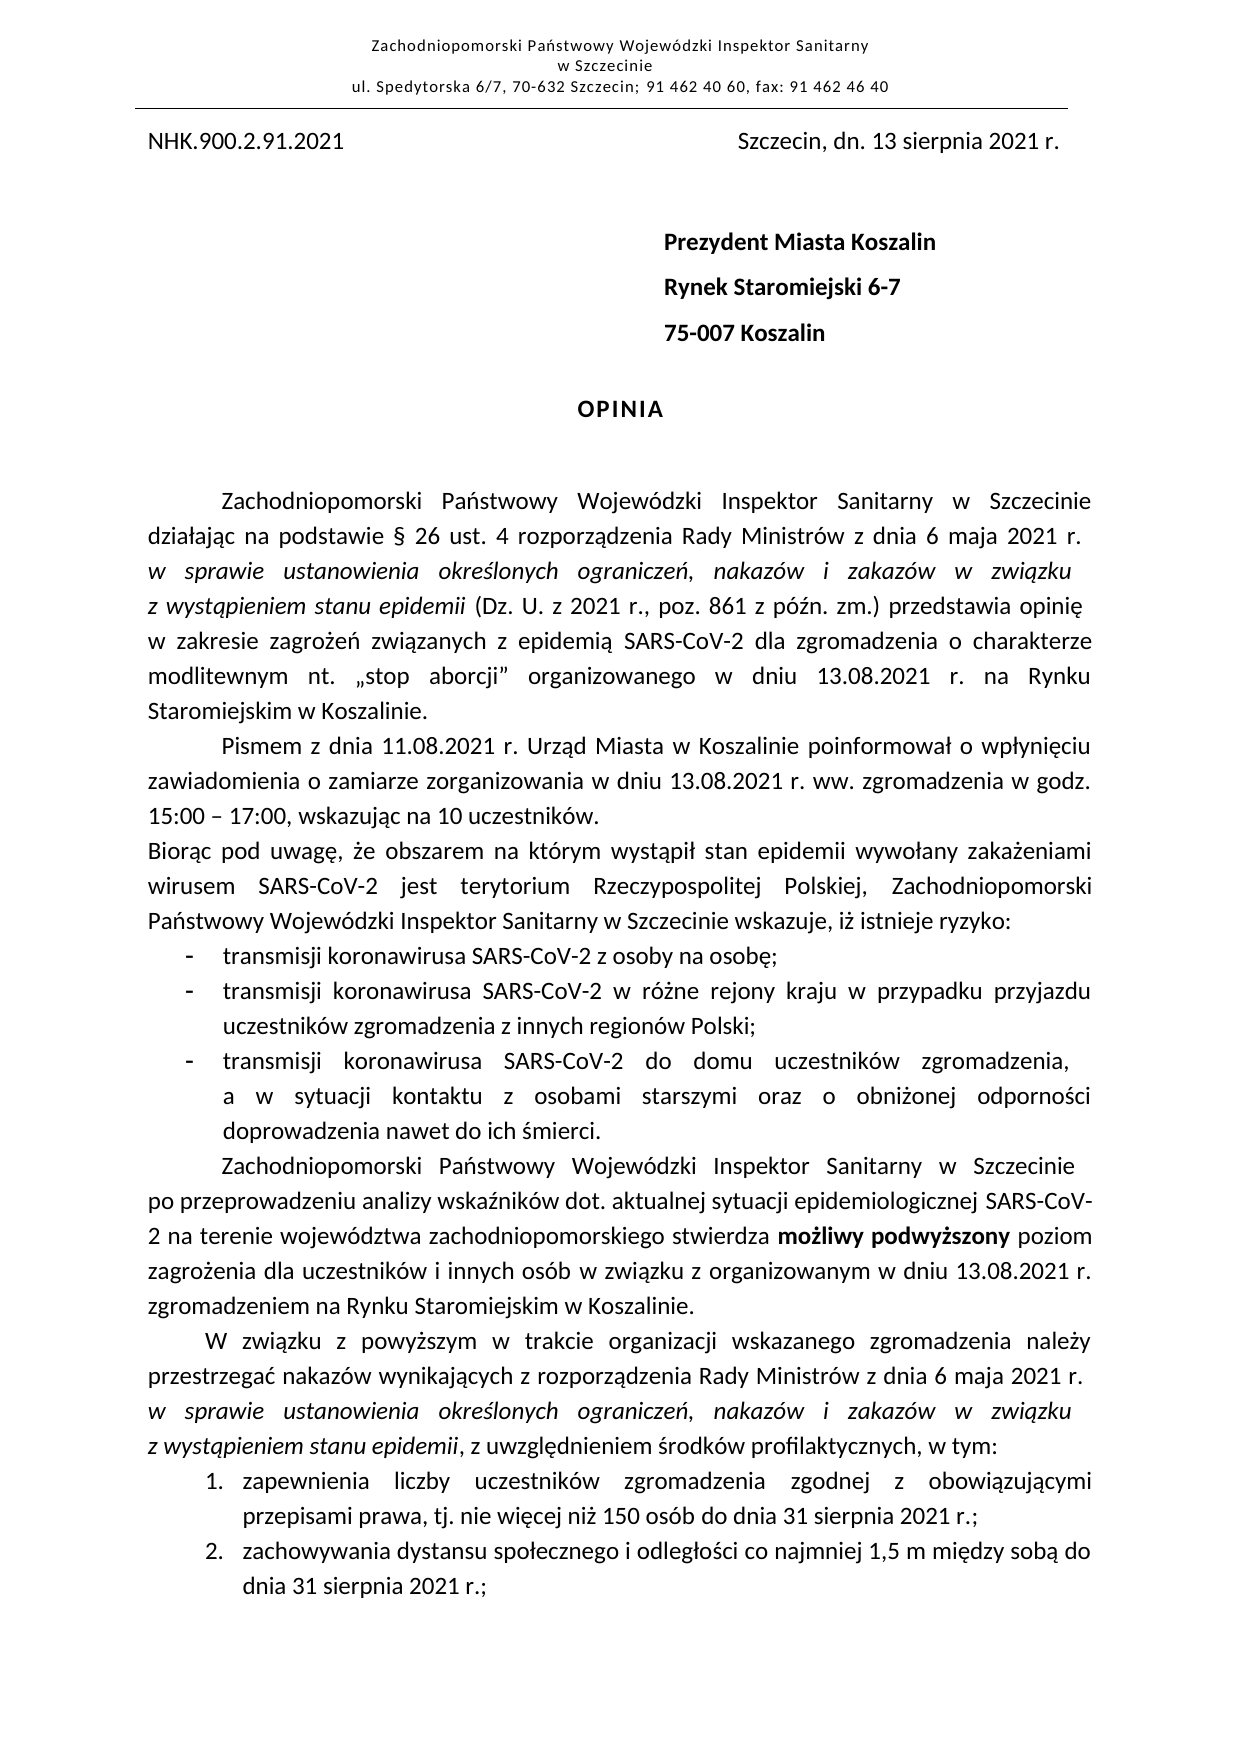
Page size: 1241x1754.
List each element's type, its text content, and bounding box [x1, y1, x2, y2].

text Pismem z dnia 11.08.2021 r. Urząd Miasta w Koszalinie poinformował o wpłynięciu zawiadomienia o zamiarze zorganizowania w dniu 13.08.2021 r. ww. zgromadzenia w godz. 15:00 – 17:00, wskazując na 10 uczestników. [148, 730, 1092, 830]
list transmisji koronawirusa SARS-CoV-2 w różne rejony kraju w przypadku przyjazdu uczestników zgromadzenia z innych regionów Polski; [185, 975, 1092, 1040]
list transmisji koronawirusa SARS-CoV-2 do domu uczestników zgromadzenia, a w sytuacji kontaktu z osobami starszymi oraz o obniżonej odporności doprowadzenia nawet do ich śmierci. [185, 1045, 1092, 1145]
text Biorąc pod uwagę, że obszarem na którym wystąpił stan epidemii wywołany zakażeniami wirusem SARS-CoV-2 jest terytorium Rzeczypospolitej Polskiej, Zachodniopomorski Państwowy Wojewódzki Inspektor Sanitarny w Szczecinie wskazuje, iż istnieje ryzyko: [148, 835, 1092, 935]
text OPINIA [148, 393, 1092, 424]
text 75-007 Koszalin [664, 317, 1092, 348]
text NHK.900.2.91.2021 Szczecin, dn. 13 sierpnia 2021 r. [148, 125, 1092, 156]
list zachowywania dystansu społecznego i odległości co najmniej 1,5 m między sobą do dnia 31 sierpnia 2021 r.; [205, 1535, 1092, 1600]
text Prezydent Miasta Koszalin [664, 226, 1092, 256]
text Rynek Staromiejski 6-7 [664, 271, 1092, 302]
text W związku z powyższym w trakcie organizacji wskazanego zgromadzenia należy przestrzegać nakazów wynikających z rozporządzenia Rady Ministrów z dnia 6 maja 2021 r. w sprawie ustanowienia określonych ograniczeń, nakazów i zakazów w związku z wystąpieniem stanu epidemii, z uwzględnieniem środków profilaktycznych, w tym: [148, 1325, 1092, 1460]
text Zachodniopomorski Państwowy Wojewódzki Inspektor Sanitarny w Szczecinie po przeprowadzeniu analizy wskaźników dot. aktualnej sytuacji epidemiologicznej SARS-CoV-2 na terenie województwa zachodniopomorskiego stwierdza możliwy podwyższony poziom zagrożenia dla uczestników i innych osób w związku z organizowanym w dniu 13.08.2021 r. zgromadzeniem na Rynku Staromiejskim w Koszalinie. [148, 1150, 1092, 1320]
list zapewnienia liczby uczestników zgromadzenia zgodnej z obowiązującymi przepisami prawa, tj. nie więcej niż 150 osób do dnia 31 sierpnia 2021 r.; [205, 1465, 1092, 1530]
list transmisji koronawirusa SARS-CoV-2 z osoby na osobę; [185, 940, 1092, 970]
text Zachodniopomorski Państwowy Wojewódzki Inspektor Sanitarny w Szczecinie działając na podstawie § 26 ust. 4 rozporządzenia Rady Ministrów z dnia 6 maja 2021 r. w sprawie ustanowienia określonych ograniczeń, nakazów i zakazów w związku z wystąpieniem stanu epidemii (Dz. U. z 2021 r., poz. 861 z późn. zm.) przedstawia opinię w zakresie zagrożeń związanych z epidemią SARS-CoV-2 dla zgromadzenia o charakterze modlitewnym nt. „stop aborcji” organizowanego w dniu 13.08.2021 r. na Rynku Staromiejskim w Koszalinie. [148, 485, 1092, 725]
